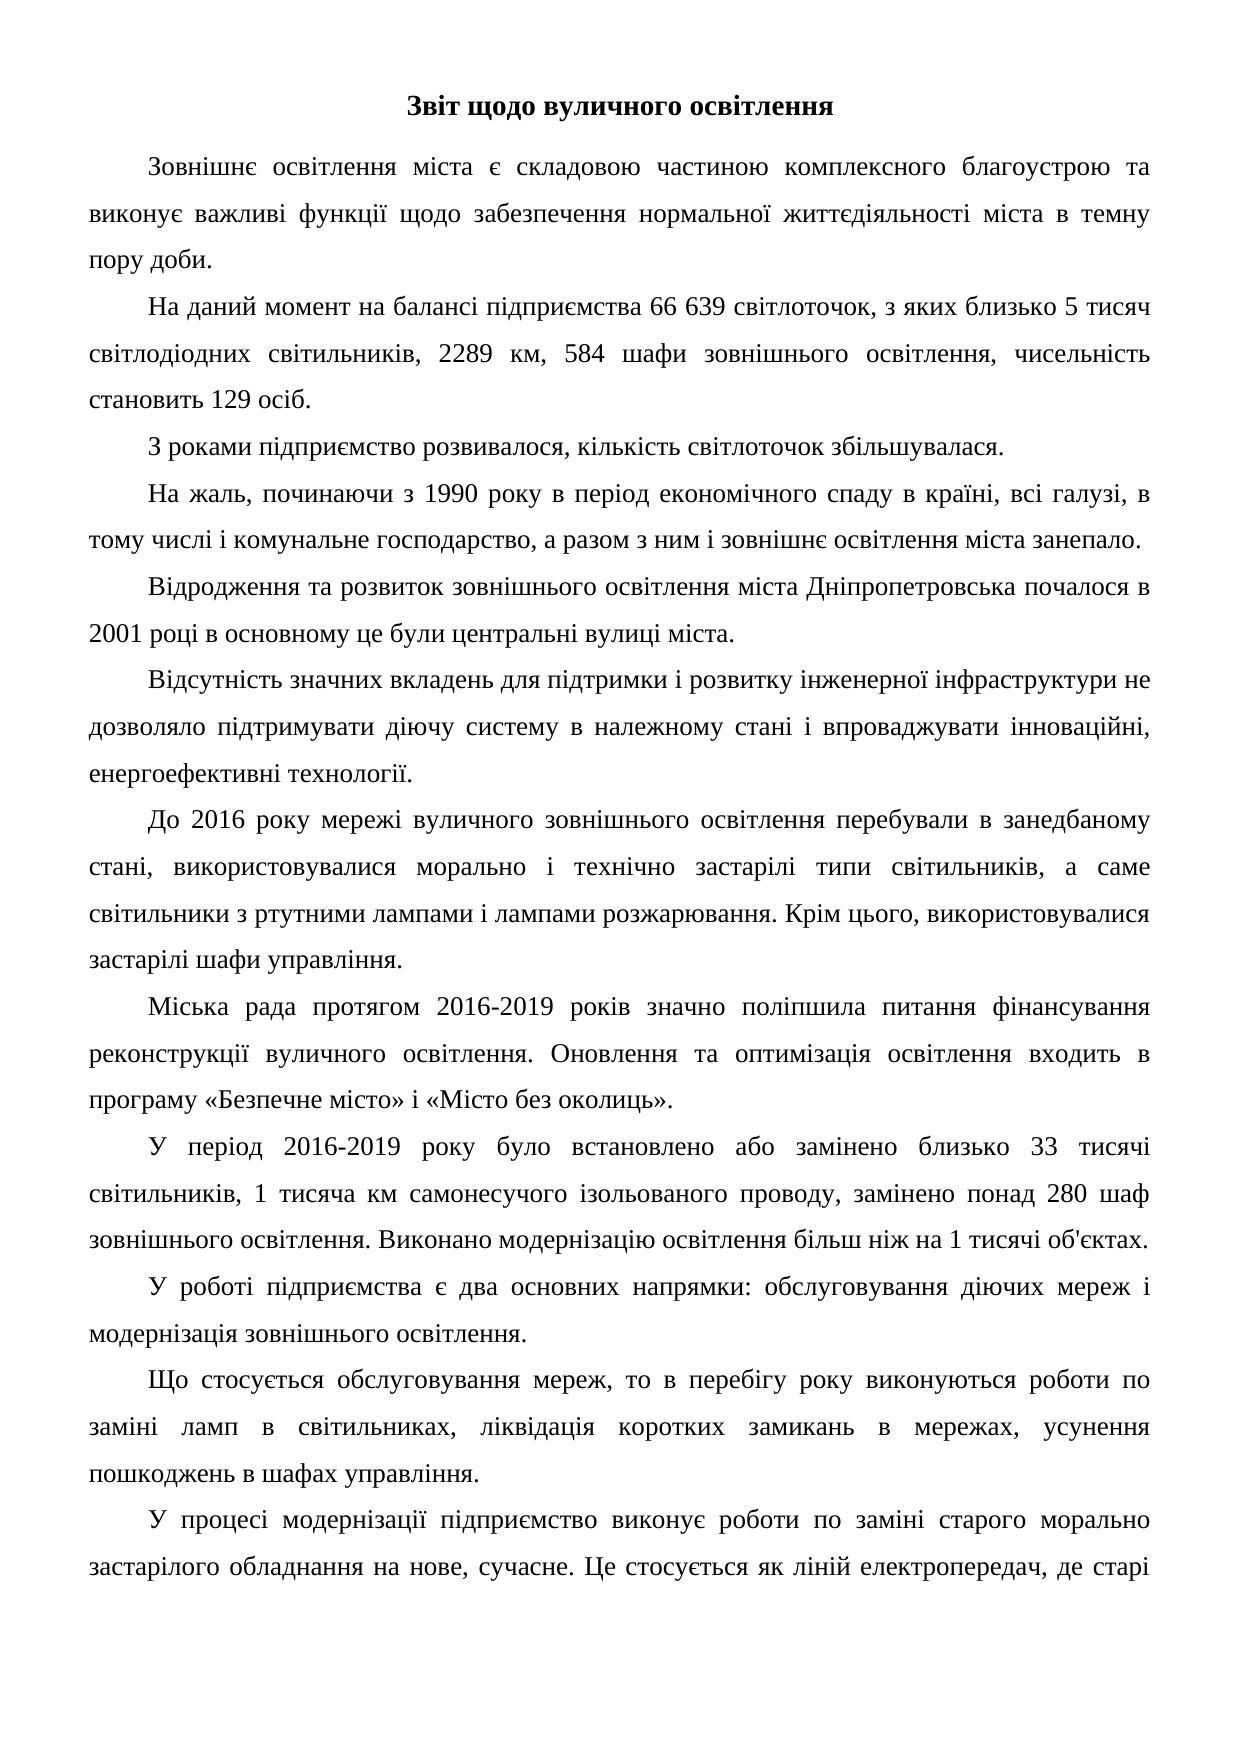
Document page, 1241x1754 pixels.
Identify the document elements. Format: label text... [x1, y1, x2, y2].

text На жаль, починаючи з 1990 року в період економічного спаду в країні, всі галузі, в тому числі і комунальне господарство, а разом з ним і зовнішнє освітлення міста занепало. [88, 477, 1152, 555]
text Відродження та розвиток зовнішнього освітлення міста Дніпропетровська почалося в 2001 році в основному це були центральні вулиці міста. [88, 570, 1152, 648]
text Що стосується обслуговування мереж, то в перебігу року виконуються роботи по заміні ламп в світильниках, ліквідація коротких замикань в мережах, усунення пошкоджень в шафах управління. [88, 1363, 1152, 1488]
text У період 2016-2019 року було встановлено або замінено близько 33 тисячі світильників, 1 тисяча км самонесучого ізольованого проводу, замінено понад 280 шаф зовнішнього освітлення. Виконано модернізацію освітлення більш ніж на 1 тисячі об'єктах. [88, 1130, 1152, 1255]
text Відсутність значних вкладень для підтримки і розвитку інженерної інфраструктури не дозволяло підтримувати діючу систему в належному стані і впроваджувати інноваційні, енергоефективні технології. [88, 663, 1152, 788]
text Звіт щодо вуличного освітлення [88, 88, 1152, 121]
text У роботі підприємства є два основних напрямки: обслуговування діючих мереж і модернізація зовнішнього освітлення. [88, 1270, 1152, 1348]
text З роками підприємство розвивалося, кількість світлоточок збільшувалася. [88, 430, 1152, 461]
text До 2016 року мережі вуличного зовнішнього освітлення перебували в занедбаному стані, використовувалися морально і технічно застарілі типи світильників, а саме світильники з ртутними лампами і лампами розжарювання. Крім цього, використовувалися застарілі шафи управління. [88, 803, 1152, 975]
text Зовнішнє освітлення міста є складовою частиною комплексного благоустрою та виконує важливі функції щодо забезпечення нормальної життєдіяльності міста в темну пору доби. [88, 150, 1152, 275]
text На даний момент на балансі підприємства 66 639 світлоточок, з яких близько 5 тисяч світлодіодних світильників, 2289 км, 584 шафи зовнішнього освітлення, чисельність становить 129 осіб. [88, 290, 1152, 415]
text Міська рада протягом 2016-2019 років значно поліпшила питання фінансування реконструкції вуличного освітлення. Оновлення та оптимізація освітлення входить в програму «Безпечне місто» і «Місто без околиць». [88, 990, 1152, 1115]
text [88, 1503, 1152, 1581]
